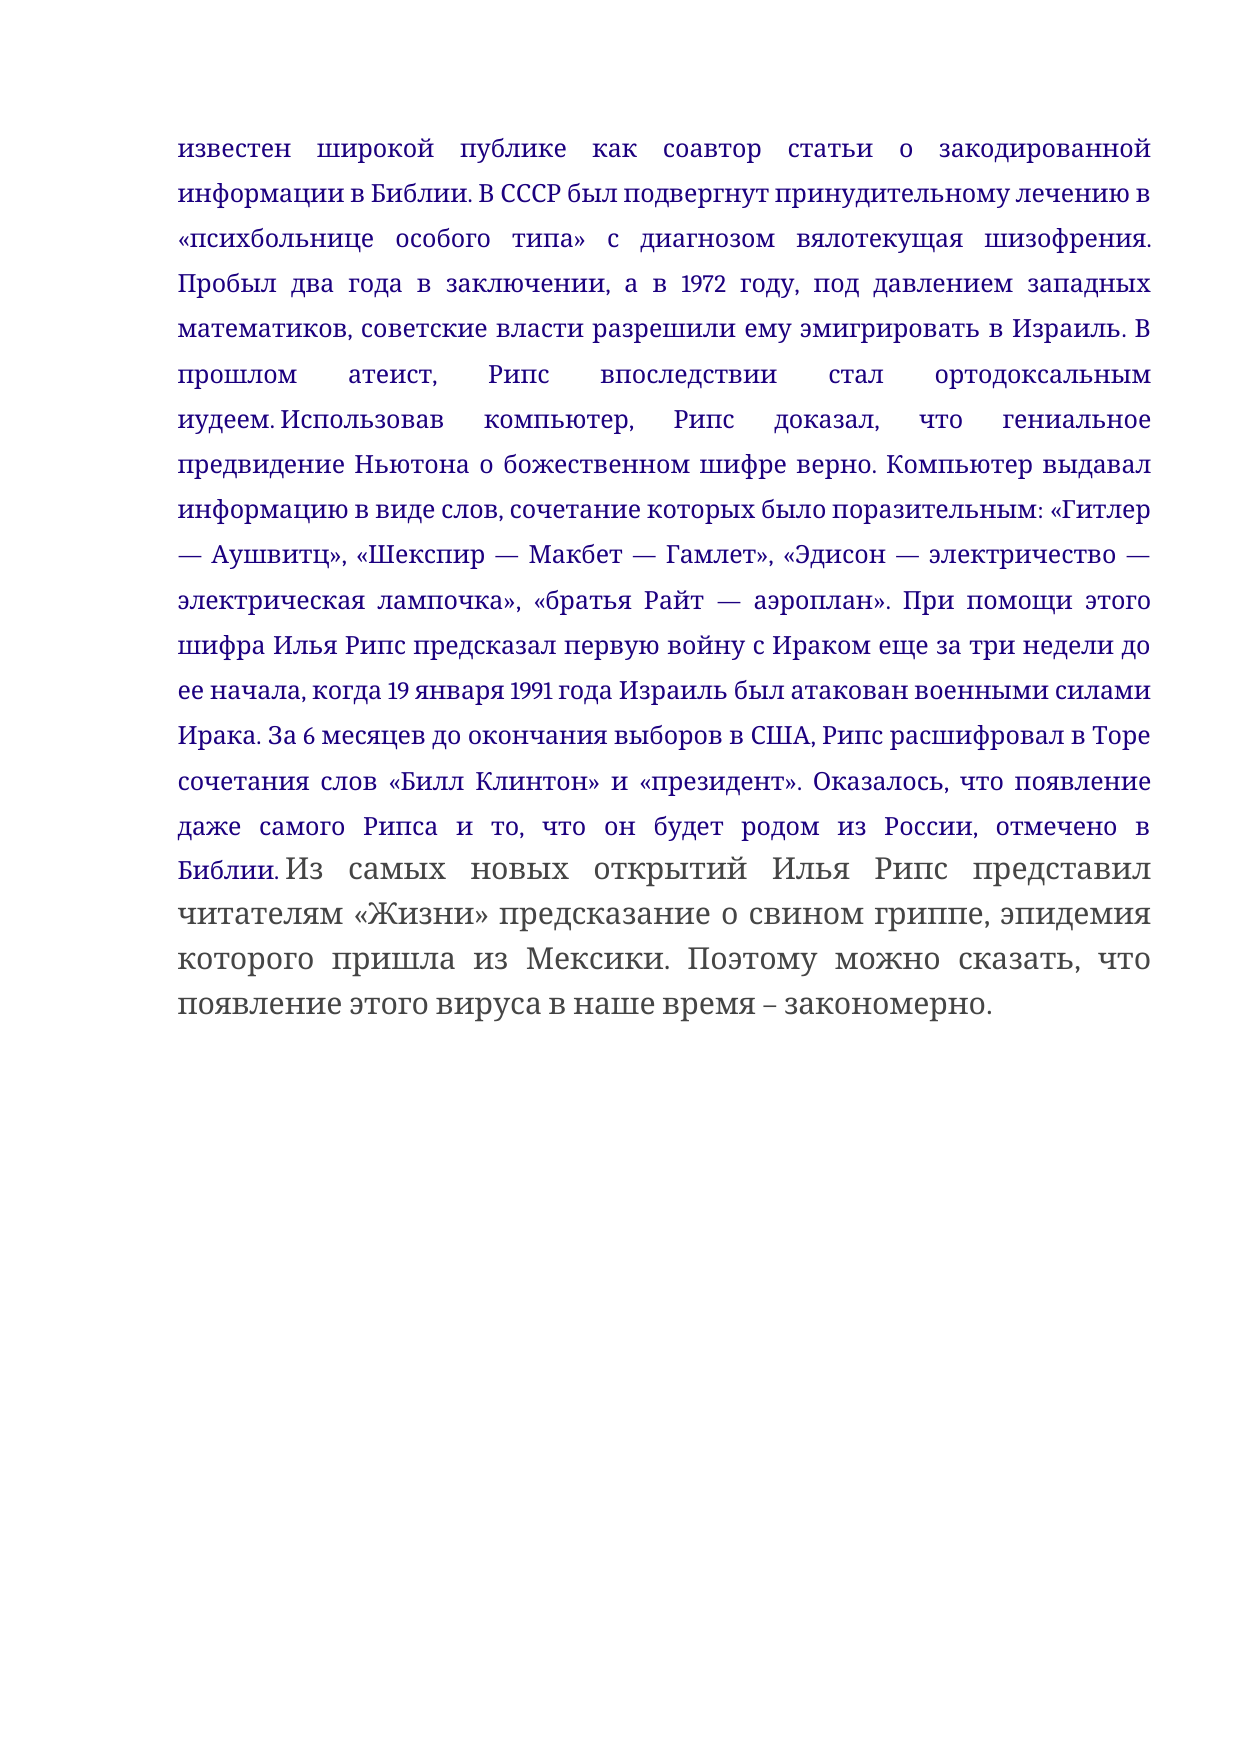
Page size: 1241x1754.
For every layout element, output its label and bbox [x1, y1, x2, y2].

text [177, 118, 1152, 1022]
